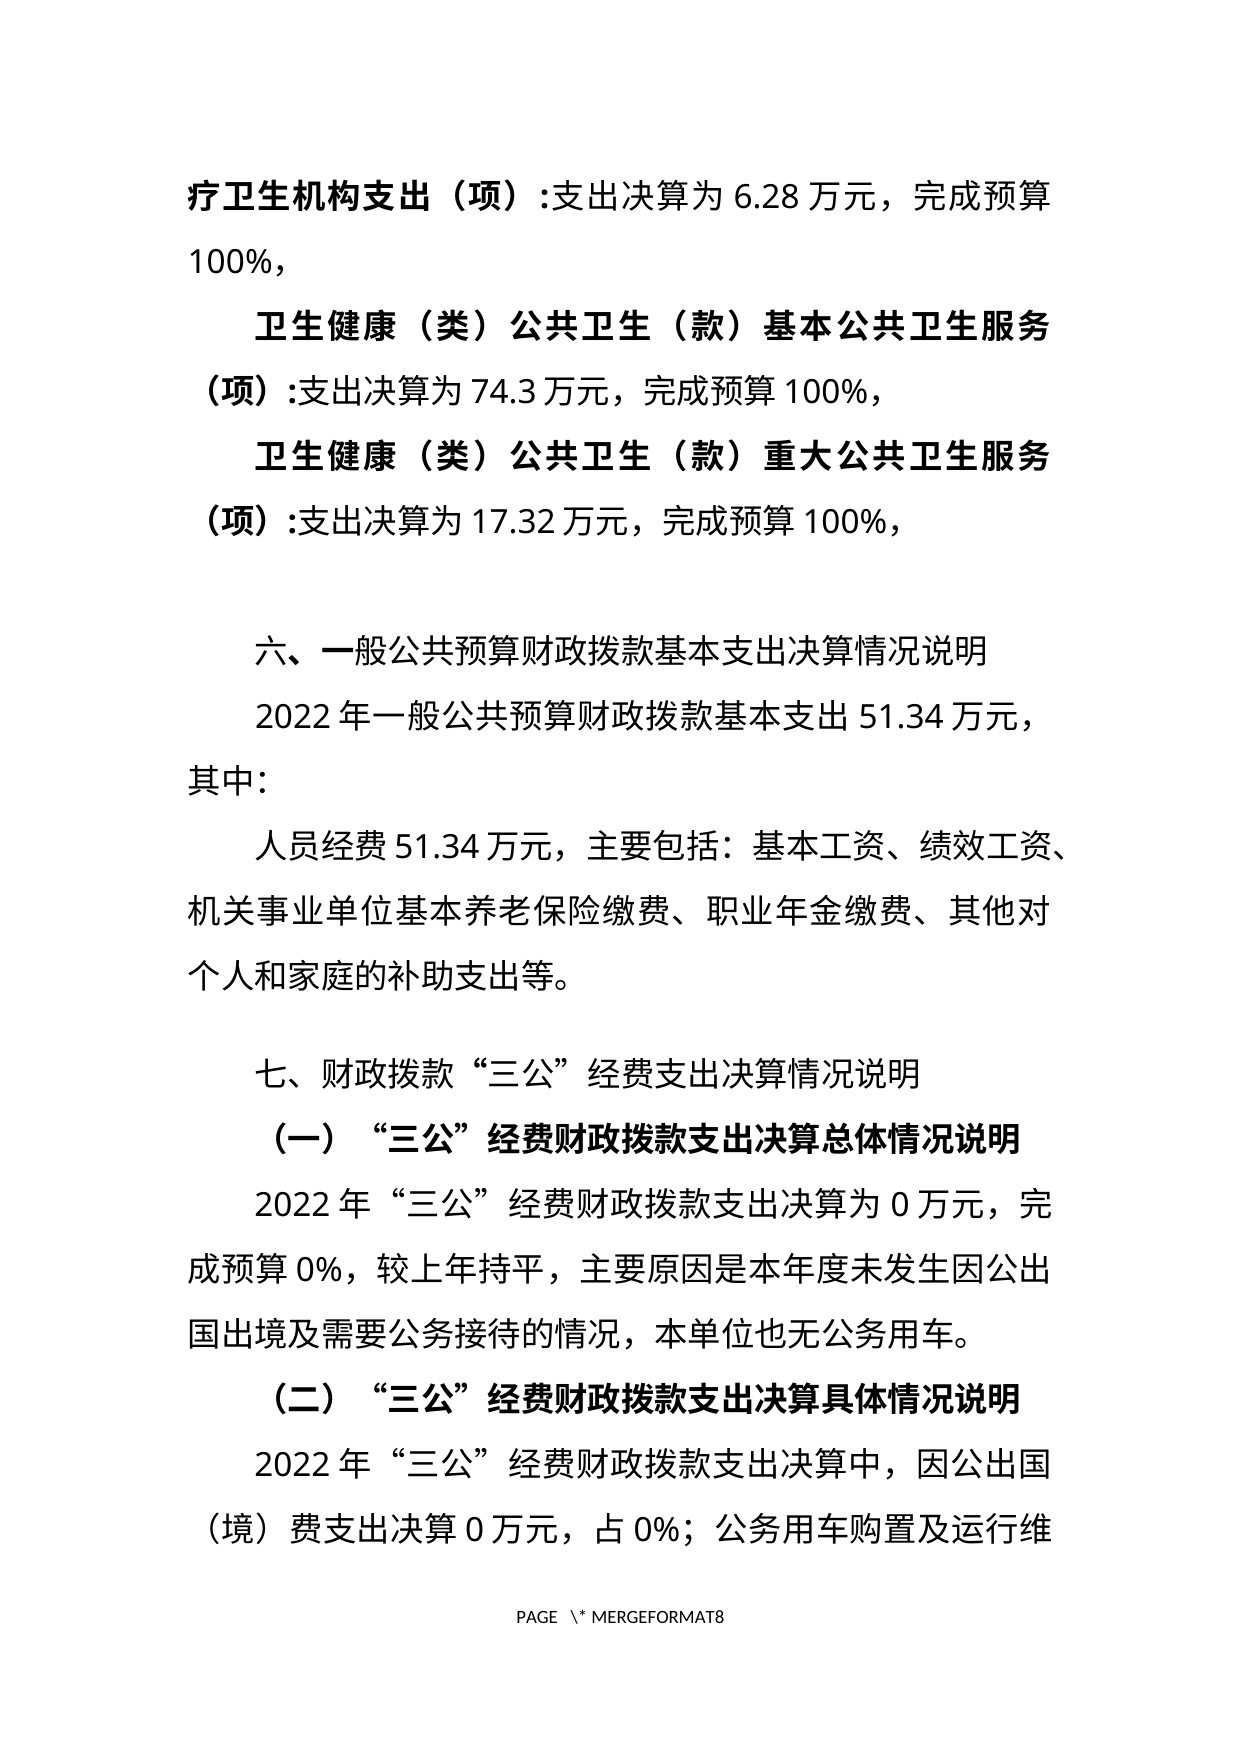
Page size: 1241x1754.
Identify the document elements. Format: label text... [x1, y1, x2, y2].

text （一）“三公”经费财政拨款支出决算总体情况说明 [187, 1104, 1053, 1169]
text 人员经费51.34万元，主要包括：基本工资、绩效工资、机关事业单位基本养老保险缴费、职业年金缴费、其他对个人和家庭的补助支出等。 [187, 812, 1053, 1039]
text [187, 162, 1053, 292]
text 七、财政拨款“三公”经费支出决算情况说明 [187, 1039, 1053, 1104]
text （二）“三公”经费财政拨款支出决算具体情况说明 [187, 1364, 1053, 1429]
text 卫生健康（类）公共卫生（款）基本公共卫生服务（项）:支出决算为74.3万元，完成预算100%， [187, 292, 1053, 422]
text 六、一般公共预算财政拨款基本支出决算情况说明 [187, 617, 1053, 682]
text 2022年“三公”经费财政拨款支出决算中，因公出国（境）费支出决算0万元，占0%；公务用车购置及运行维护费支出决算0万元，占0%；公务接待费支出决算0万元，占0%。具体情况如下： [187, 1429, 1053, 1559]
text 卫生健康（类）公共卫生（款）重大公共卫生服务（项）:支出决算为17.32万元，完成预算100%， [187, 422, 1053, 552]
text 2022年“三公”经费财政拨款支出决算为0万元，完成预算0%，较上年持平，主要原因是本年度未发生因公出国出境及需要公务接待的情况，本单位也无公务用车。 [187, 1169, 1053, 1364]
text 2022年一般公共预算财政拨款基本支出51.34万元，其中： [187, 682, 1053, 812]
